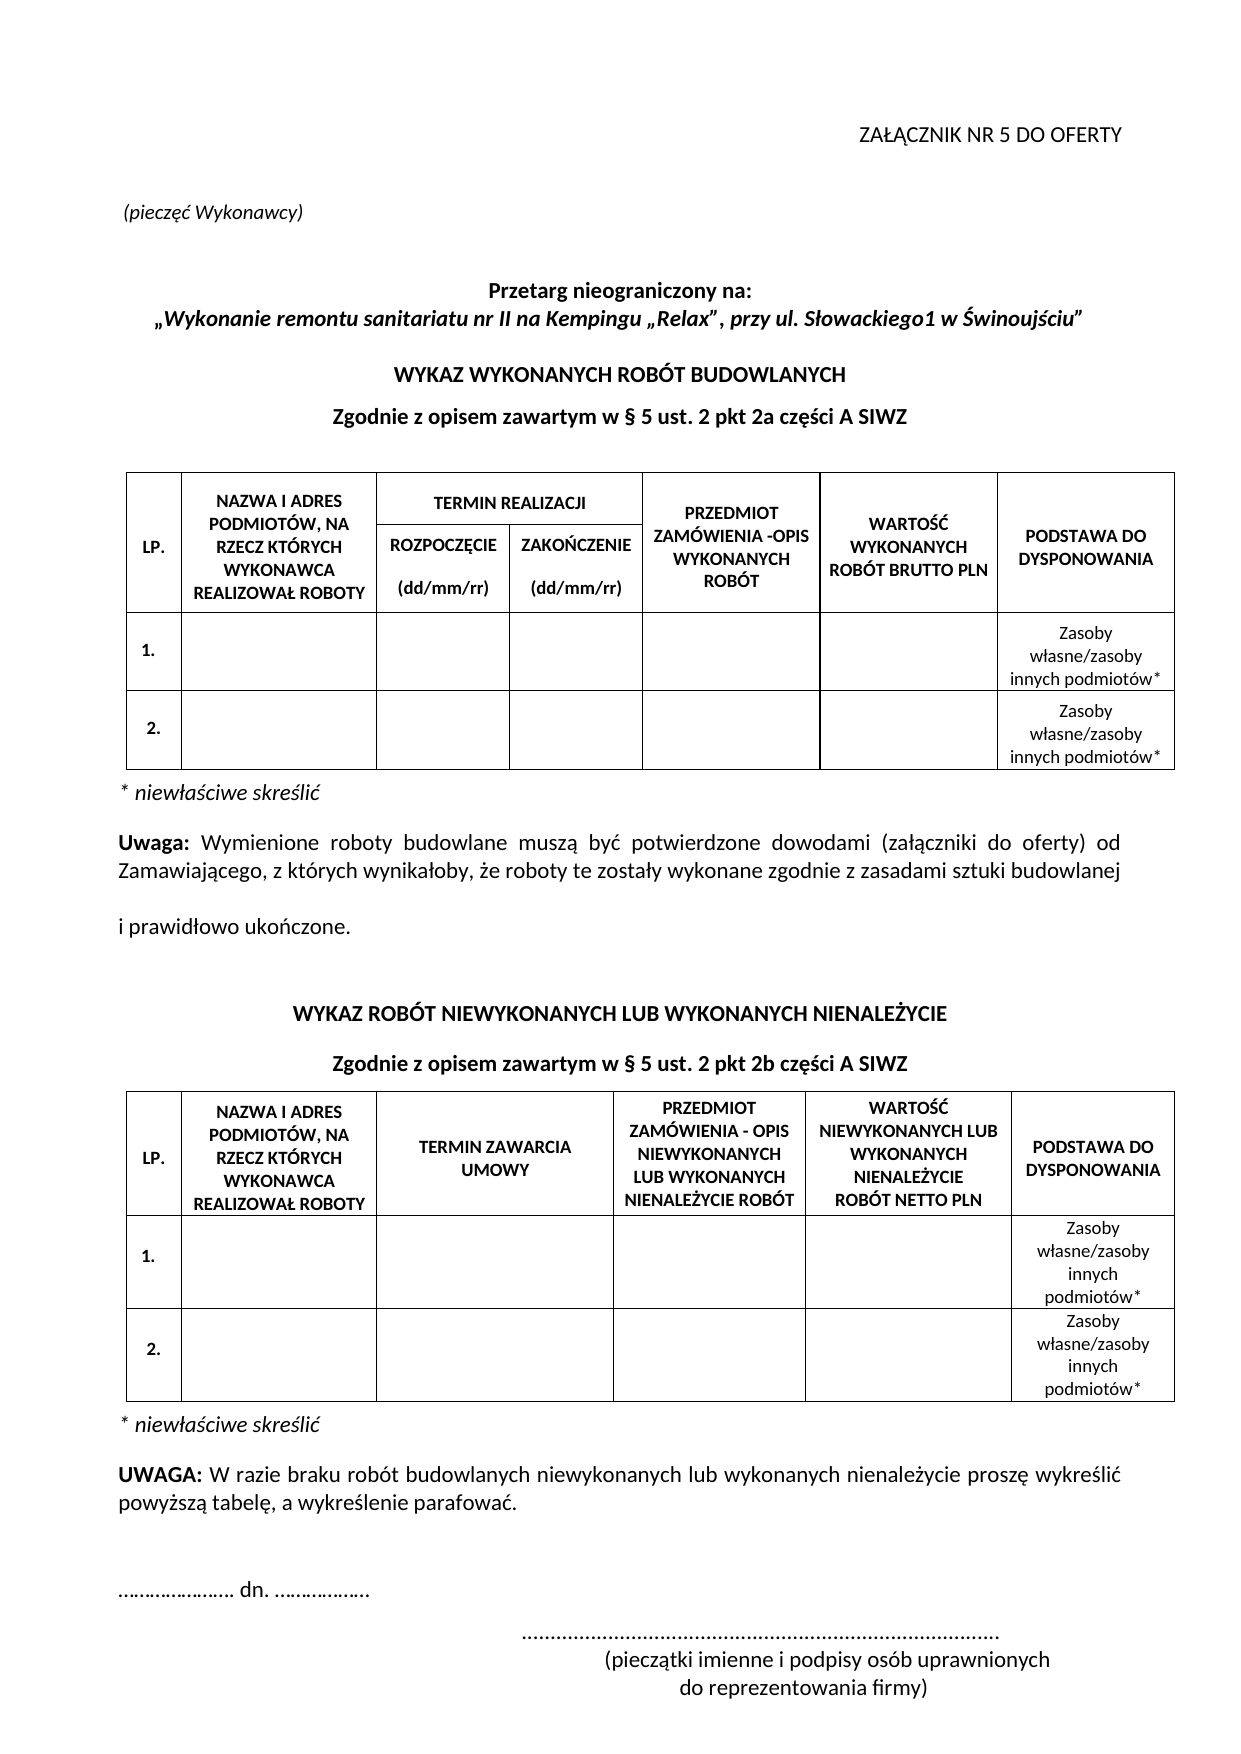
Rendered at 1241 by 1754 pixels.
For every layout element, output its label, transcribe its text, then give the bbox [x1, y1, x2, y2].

text Zgodnie z opisem zawartym w § 5 ust. 2 pkt 2b części A SIWZ [118, 1049, 1122, 1077]
table_header WARTOŚĆ WYKONANYCH ROBÓT BRUTTO PLN [821, 473, 997, 612]
table_cell [182, 1309, 376, 1401]
text WYKAZ WYKONANYCH ROBÓT BUDOWLANYCH [118, 360, 1122, 388]
text * niewłaściwe skreślić [118, 778, 1122, 806]
table_header PRZEDMIOT ZAMÓWIENIA -OPIS WYKONANYCH ROBÓT [643, 473, 819, 612]
table_cell [182, 691, 376, 768]
table_cell [377, 691, 509, 768]
table_cell [377, 613, 509, 690]
table_cell [377, 1216, 613, 1308]
text (pieczątki imienne i podpisy osób uprawnionych [118, 1645, 1122, 1673]
table_cell ZAKOŃCZENIE (dd/mm/rr) [510, 525, 642, 612]
table_cell Zasoby własne/zasoby innych podmiotów* [1012, 1216, 1174, 1308]
table_cell 2. [127, 691, 181, 768]
table_cell [821, 691, 997, 768]
table_cell [806, 1216, 1011, 1308]
table_cell 2. [127, 1309, 181, 1401]
table_cell [377, 1309, 613, 1401]
table_cell 1. [127, 613, 181, 690]
table_cell [614, 1309, 805, 1401]
text …………………. dn. ……………… [118, 1575, 1122, 1603]
text „Wykonanie remontu sanitariatu nr II na Kempingu „Relax”, przy ul. Słowackiego1 w Świnoujściu” [118, 304, 1122, 332]
table_cell Zasoby własne/zasoby innych podmiotów* [998, 691, 1174, 768]
table_header TERMIN ZAWARCIA UMOWY [377, 1092, 613, 1215]
table_header TERMIN REALIZACJI [377, 473, 642, 524]
table_header LP. [127, 1092, 181, 1215]
table_cell [510, 613, 642, 690]
text Uwaga: Wymienione roboty budowlane muszą być potwierdzone dowodami (załączniki do oferty) od Zamawiającego, z których wynikałoby, że roboty te zostały wykonane zgodnie z zasadami sztuki budowlanej i prawidłowo ukończone. [118, 828, 1122, 940]
table_cell [614, 1216, 805, 1308]
table_cell [182, 1216, 376, 1308]
table_cell [643, 613, 819, 690]
text Przetarg nieograniczony na: [118, 276, 1122, 304]
table_cell [821, 613, 997, 690]
text Zgodnie z opisem zawartym w § 5 ust. 2 pkt 2a części A SIWZ [118, 402, 1122, 430]
table_header PODSTAWA DO DYSPONOWANIA [1012, 1092, 1174, 1215]
table_cell Zasoby własne/zasoby innych podmiotów* [998, 613, 1174, 690]
table_header LP. [127, 473, 181, 612]
table_header PODSTAWA DO DYSPONOWANIA [998, 473, 1174, 612]
text UWAGA: W razie braku robót budowlanych niewykonanych lub wykonanych nienależycie proszę wykreślić powyższą tabelę, a wykreślenie parafować. [118, 1460, 1122, 1516]
table_cell 1. [127, 1216, 181, 1308]
table_header NAZWA I ADRES PODMIOTÓW, NA RZECZ KTÓRYCH WYKONAWCA REALIZOWAŁ ROBOTY [182, 473, 376, 612]
table_cell Zasoby własne/zasoby innych podmiotów* [1012, 1309, 1174, 1401]
table_cell [643, 691, 819, 768]
table_header PRZEDMIOT ZAMÓWIENIA - OPIS NIEWYKONANYCH LUB WYKONANYCH NIENALEŻYCIE ROBÓT [614, 1092, 805, 1215]
text ZAŁĄCZNIK NR 5 DO OFERTY [118, 121, 1122, 149]
text (pieczęć Wykonawcy) [118, 199, 1122, 225]
text WYKAZ ROBÓT NIEWYKONANYCH LUB WYKONANYCH NIENALEŻYCIE [118, 999, 1122, 1027]
table_cell ROZPOCZĘCIE (dd/mm/rr) [377, 525, 509, 612]
table_cell [510, 691, 642, 768]
table_cell [806, 1309, 1011, 1401]
text ................................................................................... [118, 1617, 1122, 1645]
table_cell [182, 613, 376, 690]
table_header NAZWA I ADRES PODMIOTÓW, NA RZECZ KTÓRYCH WYKONAWCA REALIZOWAŁ ROBOTY [182, 1092, 376, 1215]
table_header WARTOŚĆ NIEWYKONANYCH LUB WYKONANYCH NIENALEŻYCIE ROBÓT NETTO PLN [806, 1092, 1011, 1215]
text * niewłaściwe skreślić [118, 1410, 1122, 1438]
text do reprezentowania firmy) [118, 1673, 1122, 1701]
